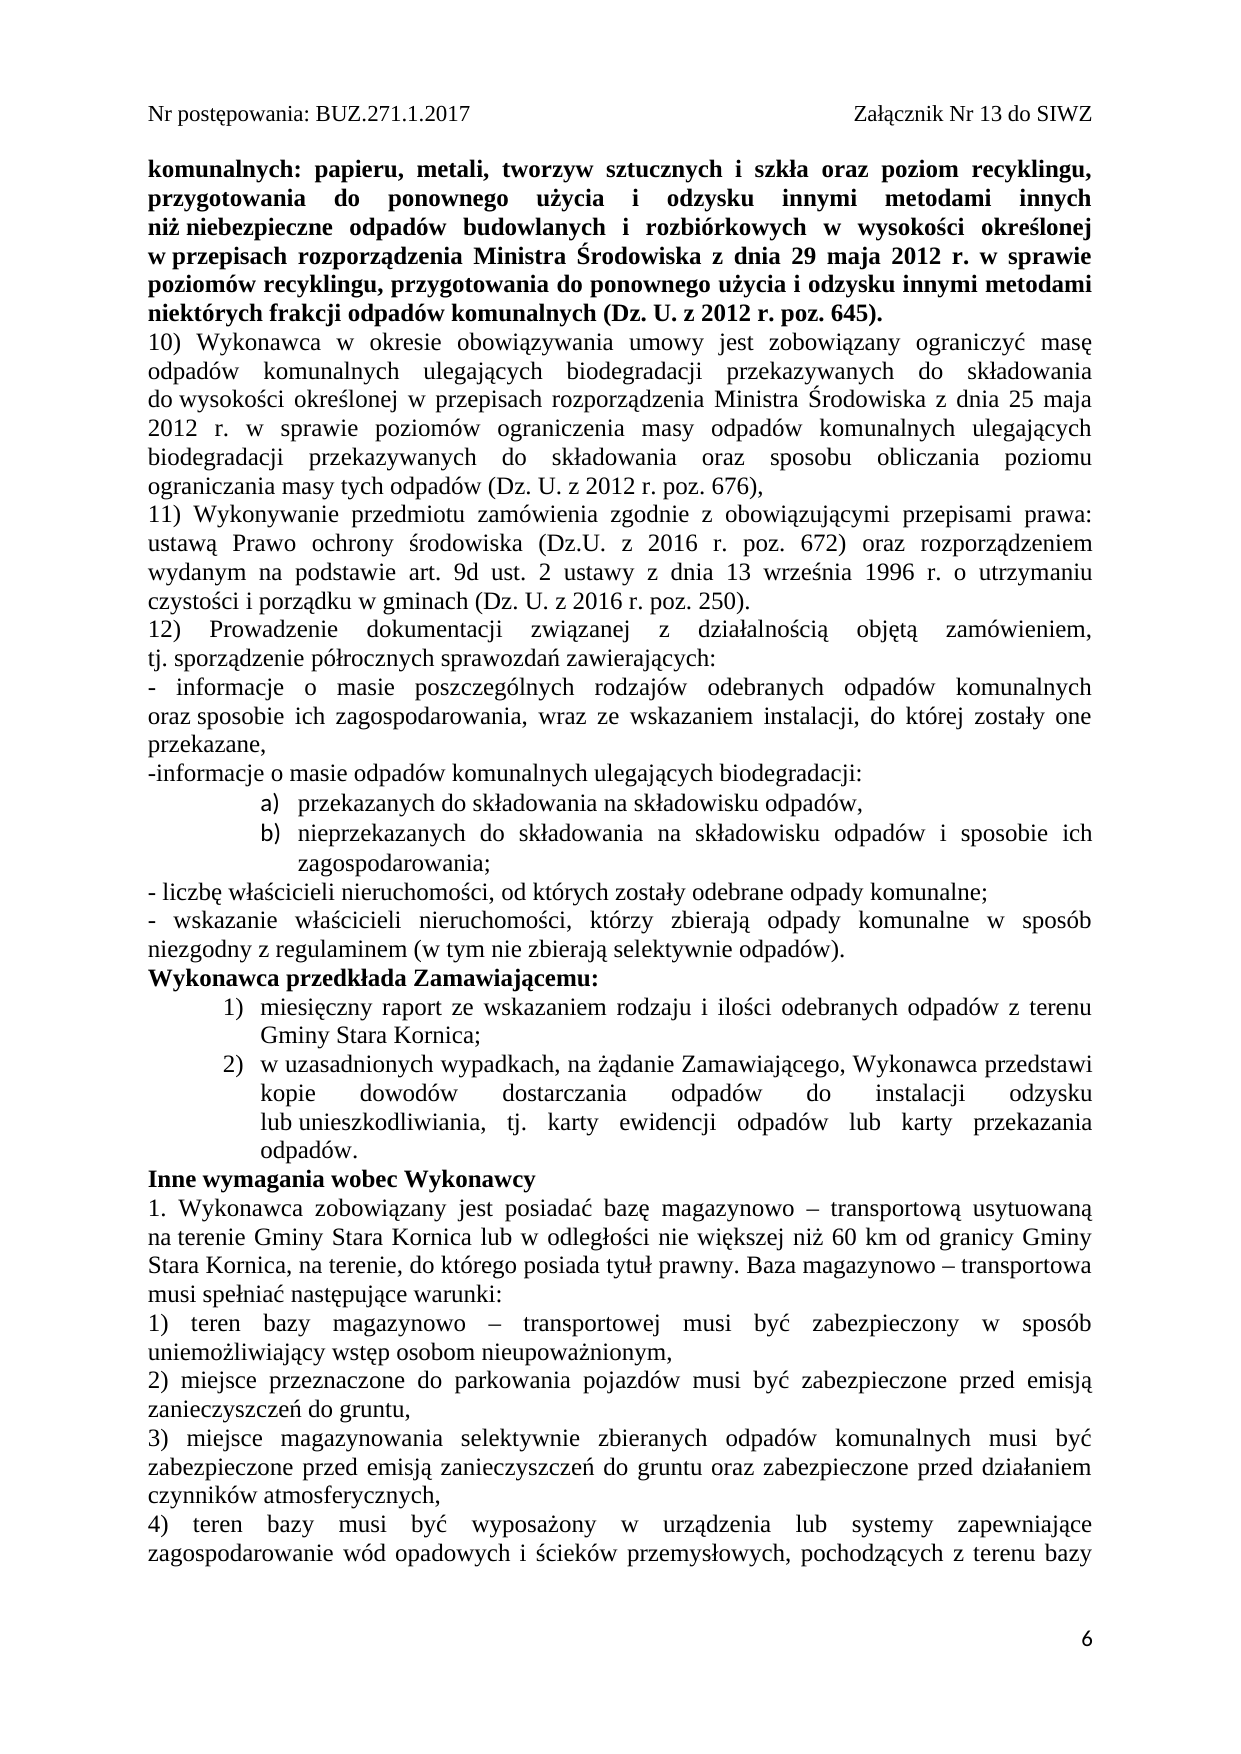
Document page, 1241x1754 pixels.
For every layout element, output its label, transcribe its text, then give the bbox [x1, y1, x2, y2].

list w uzasadnionych wypadkach, na żądanie Zamawiającego, Wykonawca przedstawi kopie dowodów dostarczania odpadów do instalacji odzysku lub unieszkodliwiania, tj. karty ewidencji odpadów lub karty przekazania odpadów. [223, 1049, 1093, 1164]
list przekazanych do składowania na składowisku odpadów, [260, 787, 1093, 817]
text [148, 154, 1093, 327]
list miesięczny raport ze wskazaniem rodzaju i ilości odebranych odpadów z terenu Gminy Stara Kornica; [223, 992, 1093, 1049]
text 1) teren bazy magazynowo – transportowej musi być zabezpieczony w sposób uniemożliwiający wstęp osobom nieupoważnionym, [148, 1308, 1093, 1366]
text Wykonawca przedkłada Zamawiającemu: [148, 963, 1093, 992]
list nieprzekazanych do składowania na składowisku odpadów i sposobie ich zagospodarowania; [260, 817, 1093, 877]
text 11) Wykonywanie przedmiotu zamówienia zgodnie z obowiązującymi przepisami prawa: ustawą Prawo ochrony środowiska (Dz.U. z 2016 r. poz. 672) oraz rozporządzeniem wydanym na podstawie art. 9d ust. 2 ustawy z dnia 13 września 1996 r. o utrzymaniu czystości i porządku w gminach (Dz. U. z 2016 r. poz. 250). [148, 499, 1093, 614]
text -informacje o masie odpadów komunalnych ulegających biodegradacji: [148, 758, 1093, 787]
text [148, 1509, 1093, 1567]
text 2) miejsce przeznaczone do parkowania pojazdów musi być zabezpieczone przed emisją zanieczyszczeń do gruntu, [148, 1366, 1093, 1423]
text 10) Wykonawca w okresie obowiązywania umowy jest zobowiązany ograniczyć masę odpadów komunalnych ulegających biodegradacji przekazywanych do składowania do wysokości określonej w przepisach rozporządzenia Ministra Środowiska z dnia 25 maja 2012 r. w sprawie poziomów ograniczenia masy odpadów komunalnych ulegających biodegradacji przekazywanych do składowania oraz sposobu obliczania poziomu ograniczania masy tych odpadów (Dz. U. z 2012 r. poz. 676), [148, 327, 1093, 499]
text - informacje o masie poszczególnych rodzajów odebranych odpadów komunalnych oraz sposobie ich zagospodarowania, wraz ze wskazaniem instalacji, do której zostały one przekazane, [148, 672, 1093, 758]
text - liczbę właścicieli nieruchomości, od których zostały odebrane odpady komunalne; [148, 877, 1093, 906]
text 3) miejsce magazynowania selektywnie zbieranych odpadów komunalnych musi być zabezpieczone przed emisją zanieczyszczeń do gruntu oraz zabezpieczone przed działaniem czynników atmosferycznych, [148, 1423, 1093, 1509]
text 1. Wykonawca zobowiązany jest posiadać bazę magazynowo – transportową usytuowaną na terenie Gminy Stara Kornica lub w odległości nie większej niż 60 km od granicy Gminy Stara Kornica, na terenie, do którego posiada tytuł prawny. Baza magazynowo – transportowa musi spełniać następujące warunki: [148, 1193, 1093, 1308]
text - wskazanie właścicieli nieruchomości, którzy zbierają odpady komunalne w sposób niezgodny z regulaminem (w tym nie zbierają selektywnie odpadów). [148, 906, 1093, 963]
text Inne wymagania wobec Wykonawcy [148, 1164, 1093, 1193]
text 12) Prowadzenie dokumentacji związanej z działalnością objętą zamówieniem, tj. sporządzenie półrocznych sprawozdań zawierających: [148, 614, 1093, 672]
